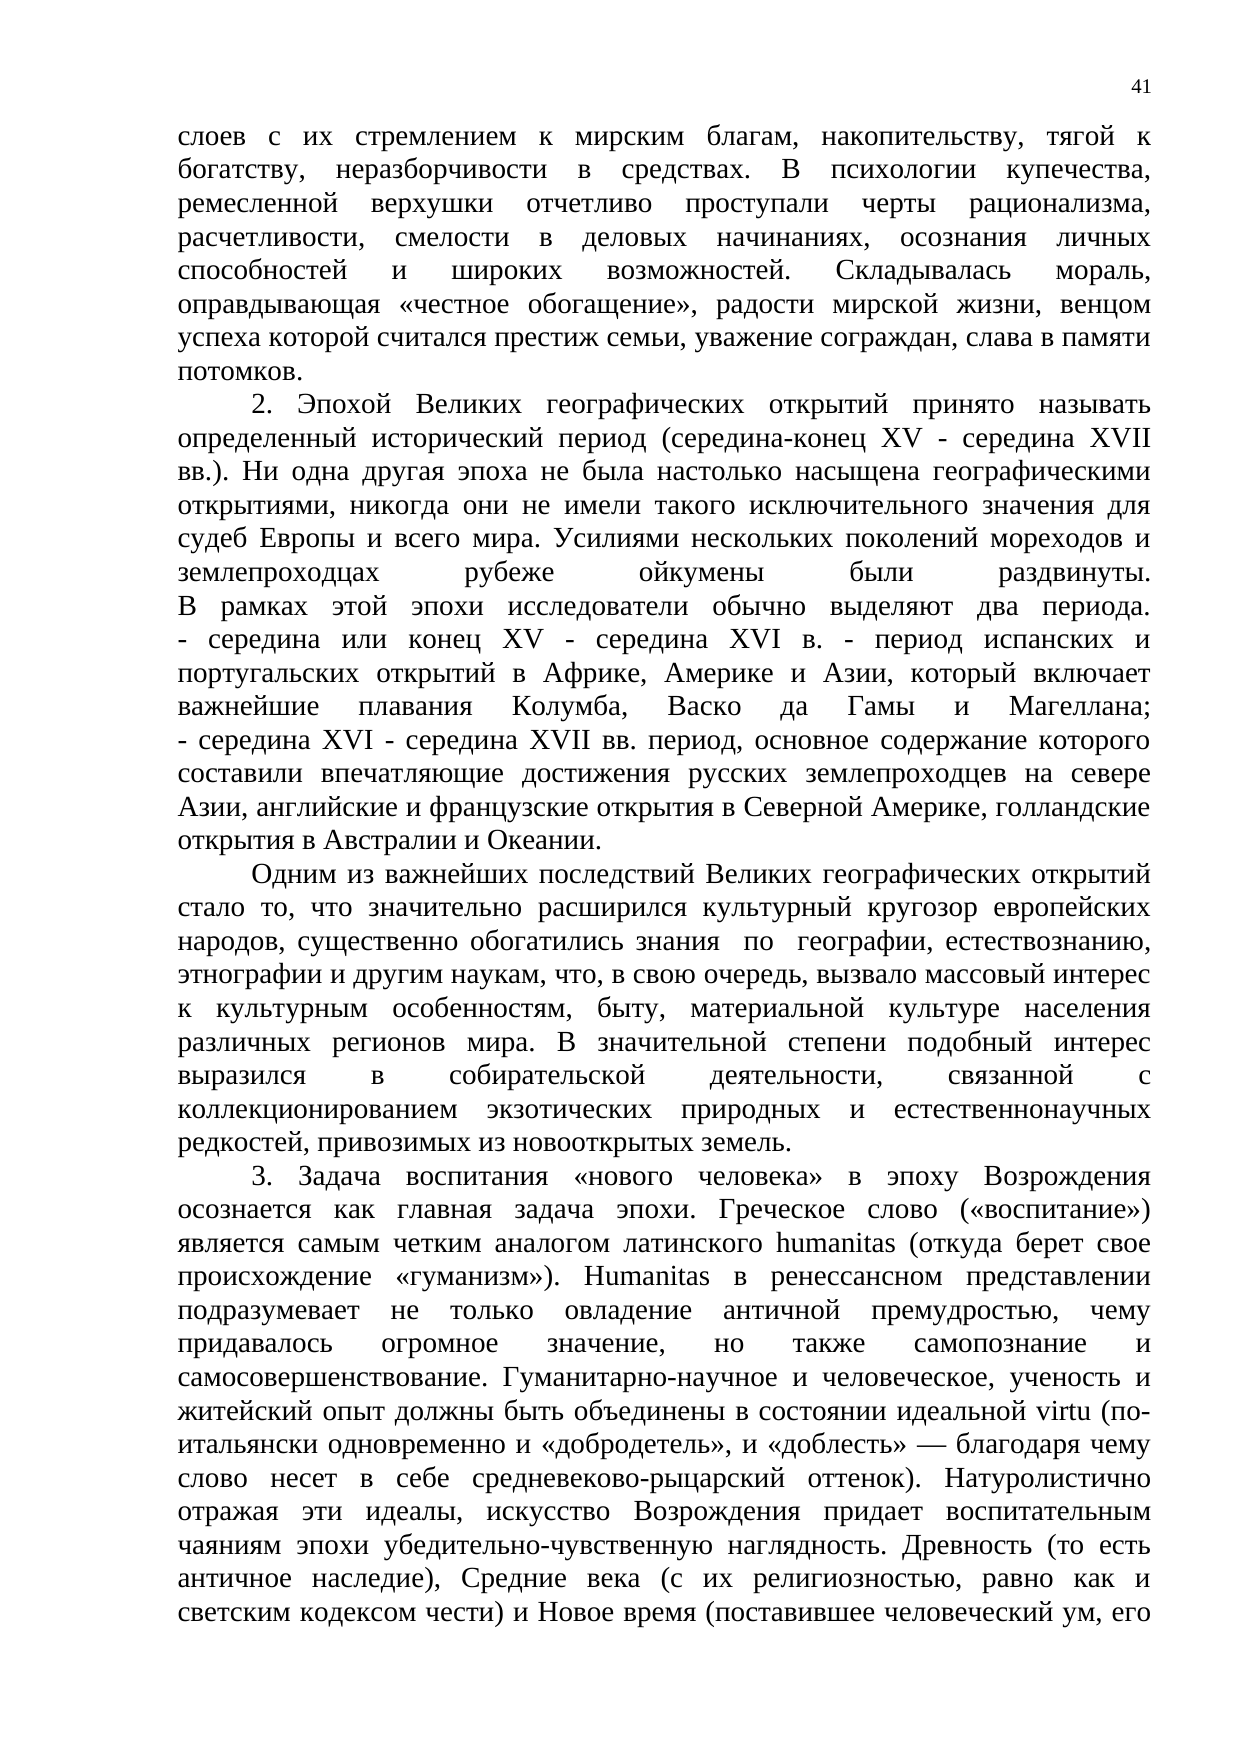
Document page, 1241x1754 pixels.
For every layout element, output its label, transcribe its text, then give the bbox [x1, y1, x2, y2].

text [177, 118, 1152, 386]
text 2. Эпохой Великих географических открытий принято называть определенный исторический период (середина-конец XV - середина XVII вв.). Ни одна другая эпоха не была настолько насыщена географическими открытиями, никогда они не имели такого исключительного значения для судеб Европы и всего мира. Усилиями нескольких поколений мореходов и землепроходцах рубеже ойкумены были раздвинуты. В рамках этой эпохи исследователи обычно выделяют два периода. - середина или конец XV - середина XVI в. - период испанских и португальских открытий в Африке, Америке и Азии, который включает важнейшие плавания Колумба, Васко да Гамы и Магеллана; - середина XVI - середина XVII вв. период, основное содержание которого составили впечатляющие достижения русских землепроходцев на севере Азии, английские и французские открытия в Северной Америке, голландские открытия в Австралии и Океании. [177, 386, 1152, 856]
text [177, 1158, 1152, 1627]
text Одним из важнейших последствий Великих географических открытий стало то, что значительно расширился культурный кругозор европейских народов, существенно обогатились знания по географии, естествознанию, этнографии и другим наукам, что, в свою очередь, вызвало массовый интерес к культурным особенностям, быту, материальной культуре населения различных регионов мира. В значительной степени подобный интерес выразился в собирательской деятельности, связанной с коллекционированием экзотических природных и естественнонаучных редкостей, привозимых из новооткрытых земель. [177, 856, 1152, 1158]
